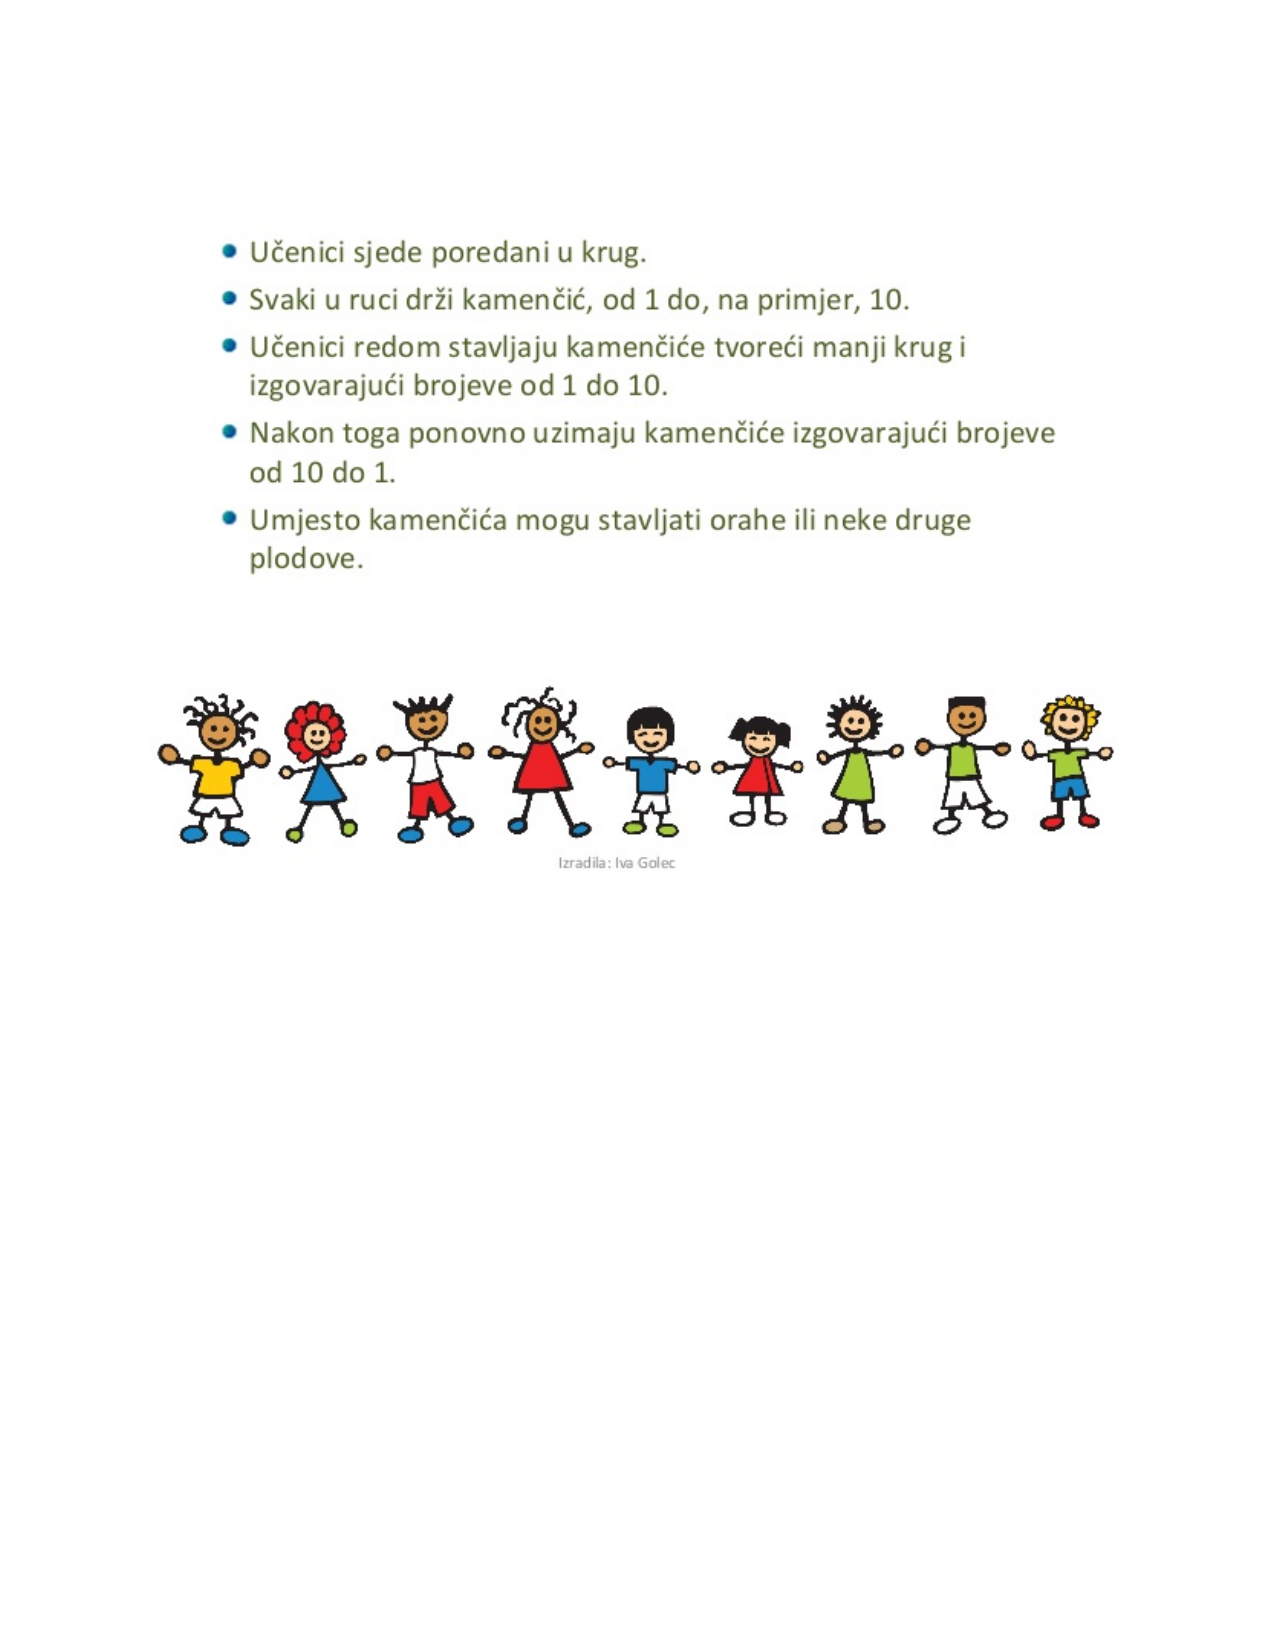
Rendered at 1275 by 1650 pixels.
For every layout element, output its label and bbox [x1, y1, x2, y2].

picture [150, 150, 1125, 882]
